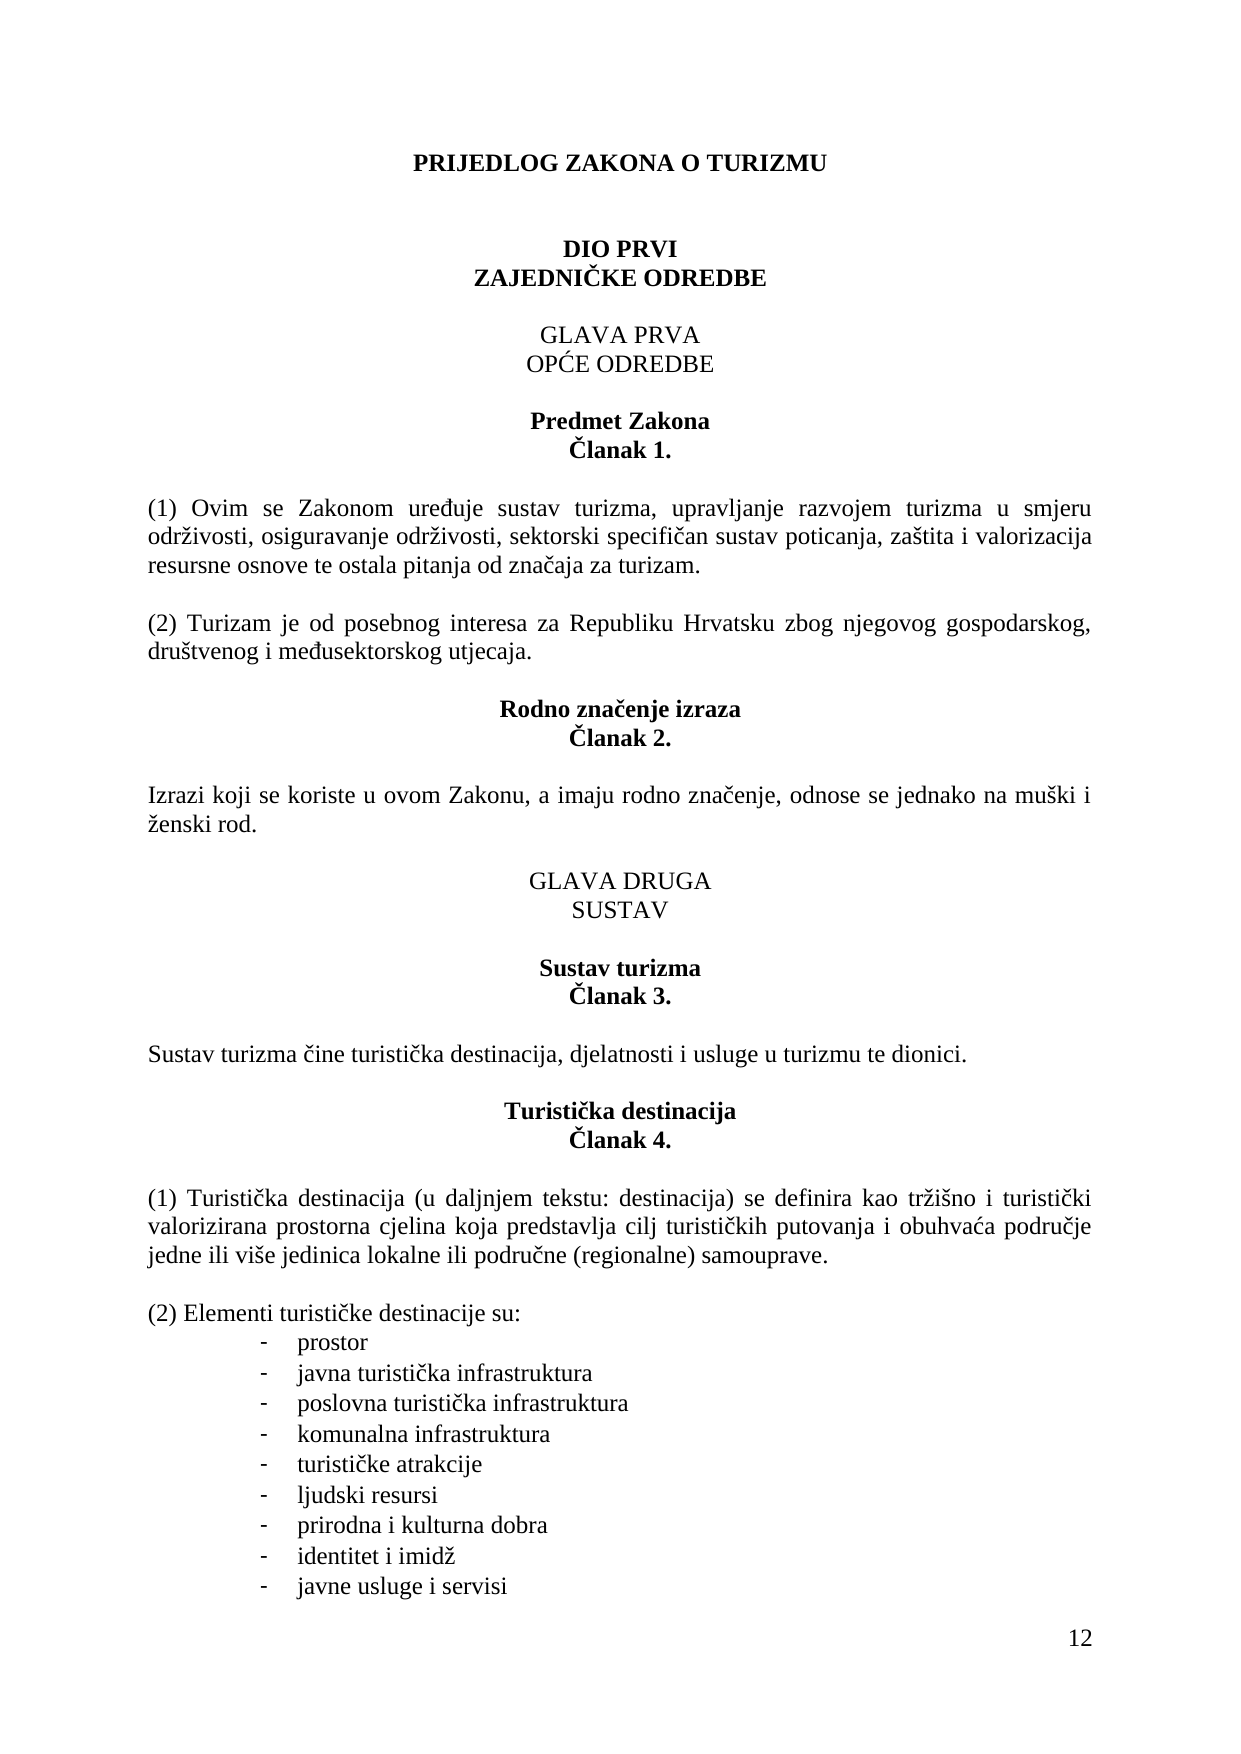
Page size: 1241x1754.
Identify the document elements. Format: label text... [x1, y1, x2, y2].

subtitle ZAJEDNIČKE ODREDBE [148, 263, 1093, 291]
list (2) Elementi turističke destinacije su: [148, 1298, 1093, 1326]
text (2) Turizam je od posebnog interesa za Republiku Hrvatsku zbog njegovog gospodarskog, društvenog i međusektorskog utjecaja. [148, 608, 1093, 665]
list prostor [260, 1326, 1093, 1357]
text (1) Turistička destinacija (u daljnjem tekstu: destinacija) se definira kao tržišno i turistički valorizirana prostorna cjelina koja predstavlja cilj turističkih putovanja i obuhvaća područje jedne ili više jedinica lokalne ili područne (regionalne) samouprave. [148, 1183, 1093, 1269]
list komunalna infrastruktura [260, 1418, 1093, 1448]
subtitle GLAVA PRVA [148, 320, 1093, 349]
list prirodna i kulturna dobra [260, 1509, 1093, 1540]
list turističke atrakcije [260, 1448, 1093, 1479]
subtitle Turistička destinacija [148, 1096, 1093, 1125]
subtitle Predmet Zakona [148, 406, 1093, 435]
subtitle Članak 1. [148, 435, 1093, 464]
text PRIJEDLOG ZAKONA O TURIZMU [148, 148, 1093, 176]
subtitle Rodno značenje izraza [148, 694, 1093, 723]
subtitle Sustav turizma [148, 953, 1093, 981]
subtitle Članak 3. [148, 981, 1093, 1010]
list identitet i imidž [260, 1540, 1093, 1571]
list Izrazi koji se koriste u ovom Zakonu, a imaju rodno značenje, odnose se jednako na muški i ženski rod. [148, 780, 1093, 838]
list poslovna turistička infrastruktura [260, 1387, 1093, 1418]
subtitle DIO PRVI [148, 234, 1093, 263]
subtitle GLAVA DRUGA [148, 866, 1093, 895]
subtitle Članak 4. [148, 1125, 1093, 1154]
subtitle SUSTAV [148, 895, 1093, 924]
text (1) Ovim se Zakonom uređuje sustav turizma, upravljanje razvojem turizma u smjeru održivosti, osiguravanje održivosti, sektorski specifičan sustav poticanja, zaštita i valorizacija resursne osnove te ostala pitanja od značaja za turizam. [148, 493, 1093, 579]
subtitle OPĆE ODREDBE [148, 349, 1093, 378]
list javna turistička infrastruktura [260, 1357, 1093, 1387]
list javne usluge i servisi [260, 1571, 1093, 1601]
subtitle Članak 2. [148, 723, 1093, 751]
text Sustav turizma čine turistička destinacija, djelatnosti i usluge u turizmu te dionici. [148, 1039, 1093, 1068]
list ljudski resursi [260, 1479, 1093, 1509]
